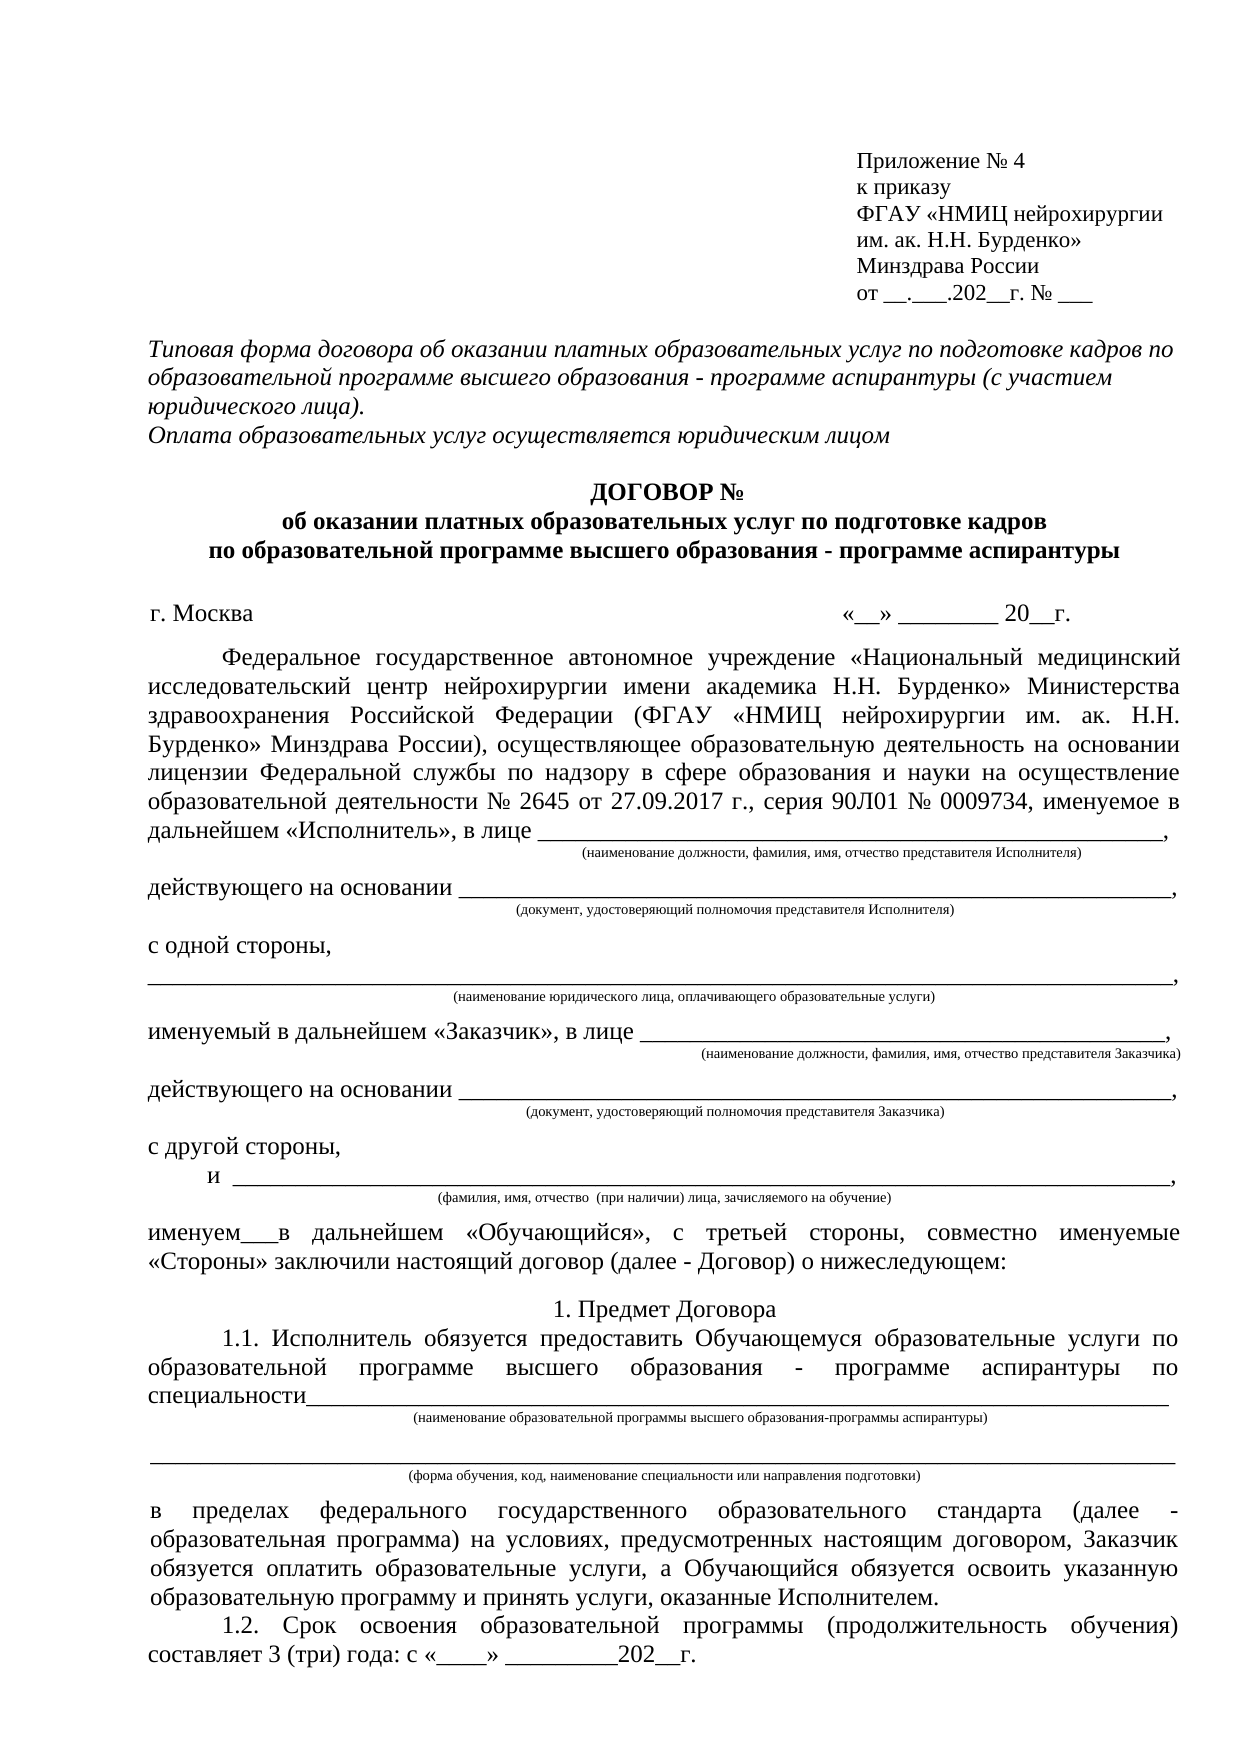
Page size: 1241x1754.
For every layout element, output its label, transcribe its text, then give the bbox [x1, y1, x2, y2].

text (наименование юридического лица, оплачивающего образовательные услуги) [148, 987, 1181, 1016]
text __________________________________________________________________________________ [150, 1438, 1179, 1467]
text от __.___.202__г. № ___ [148, 279, 1181, 305]
text г. Москва «__» ________ 20__г. [150, 598, 1181, 627]
text Приложение № 4 [148, 147, 1181, 173]
text к приказу [148, 173, 1181, 199]
text им. ак. Н.Н. Бурденко» [148, 226, 1181, 252]
text (наименование образовательной программы высшего образования-программы аспирантуры) [148, 1409, 1179, 1438]
text по образовательной программе высшего образования - программе аспирантуры [148, 535, 1181, 564]
text 1.2. Срок освоения образовательной программы (продолжительность обучения) составляет 3 (три) года: с «____» _________202__г. [148, 1610, 1179, 1668]
text (документ, удостоверяющий полномочия представителя Исполнителя) [148, 901, 1181, 930]
text ФГАУ «НМИЦ нейрохирургии [148, 199, 1181, 226]
text Федеральное государственное автономное учреждение «Национальный медицинский исследовательский центр нейрохирургии имени академика Н.Н. Бурденко» Министерства здравоохранения Российской Федерации (ФГАУ «НМИЦ нейрохирургии им. ак. Н.Н. Бурденко» Минздрава России), осуществляющее образовательную деятельность на основании лицензии Федеральной службы по надзору в сфере образования и науки на осуществление образовательной деятельности № 2645 от 27.09.2017 г., серия 90Л01 № 0009734, именуемое в дальнейшем «Исполнитель», в лице __________________________________________________, [148, 642, 1181, 844]
text Оплата образовательных услуг осуществляется юридическим лицом [148, 420, 1181, 449]
text действующего на основании _________________________________________________________, [148, 872, 1181, 901]
text и ___________________________________________________________________________, [148, 1160, 1181, 1189]
text именуемый в дальнейшем «Заказчик», в лице __________________________________________, [148, 1016, 1181, 1045]
text 1.1. Исполнитель обязуется предоставить Обучающемуся образовательные услуги по образовательной программе высшего образования - программе аспирантуры по специальности_____________________________________________________________________ [148, 1323, 1179, 1409]
text действующего на основании _________________________________________________________, [148, 1074, 1181, 1102]
text (документ, удостоверяющий полномочия представителя Заказчика) [148, 1102, 1181, 1131]
text (наименование должности, фамилия, имя, отчество представителя Заказчика) [148, 1045, 1181, 1074]
text __________________________________________________________________________________, [148, 959, 1181, 987]
text Типовая форма договора об оказании платных образовательных услуг по подготовке кадров по образовательной программе высшего образования - программе аспирантуры (с участием юридического лица). [148, 334, 1181, 420]
text с одной стороны, [148, 930, 1181, 959]
text (фамилия, имя, отчество (при наличии) лица, зачисляемого на обучение) [148, 1189, 1181, 1217]
text (наименование должности, фамилия, имя, отчество представителя Исполнителя) [148, 844, 1181, 872]
text (форма обучения, код, наименование специальности или направления подготовки) [150, 1467, 1179, 1495]
text с другой стороны, [148, 1131, 1181, 1160]
text 1. Предмет Договора [148, 1294, 1181, 1323]
text именуем___в дальнейшем «Обучающийся», с третьей стороны, совместно именуемые «Стороны» заключили настоящий договор (далее - Договор) о нижеследующем: [148, 1217, 1181, 1275]
text в пределах федерального государственного образовательного стандарта (далее - образовательная программа) на условиях, предусмотренных настоящим договором, Заказчик обязуется оплатить образовательные услуги, а Обучающийся обязуется освоить указанную образовательную программу и принять услуги, оказанные Исполнителем. [150, 1495, 1179, 1610]
text об оказании платных образовательных услуг по подготовке кадров [148, 506, 1181, 535]
text Минздрава России [148, 252, 1181, 279]
text ДОГОВОР № [148, 477, 1181, 506]
